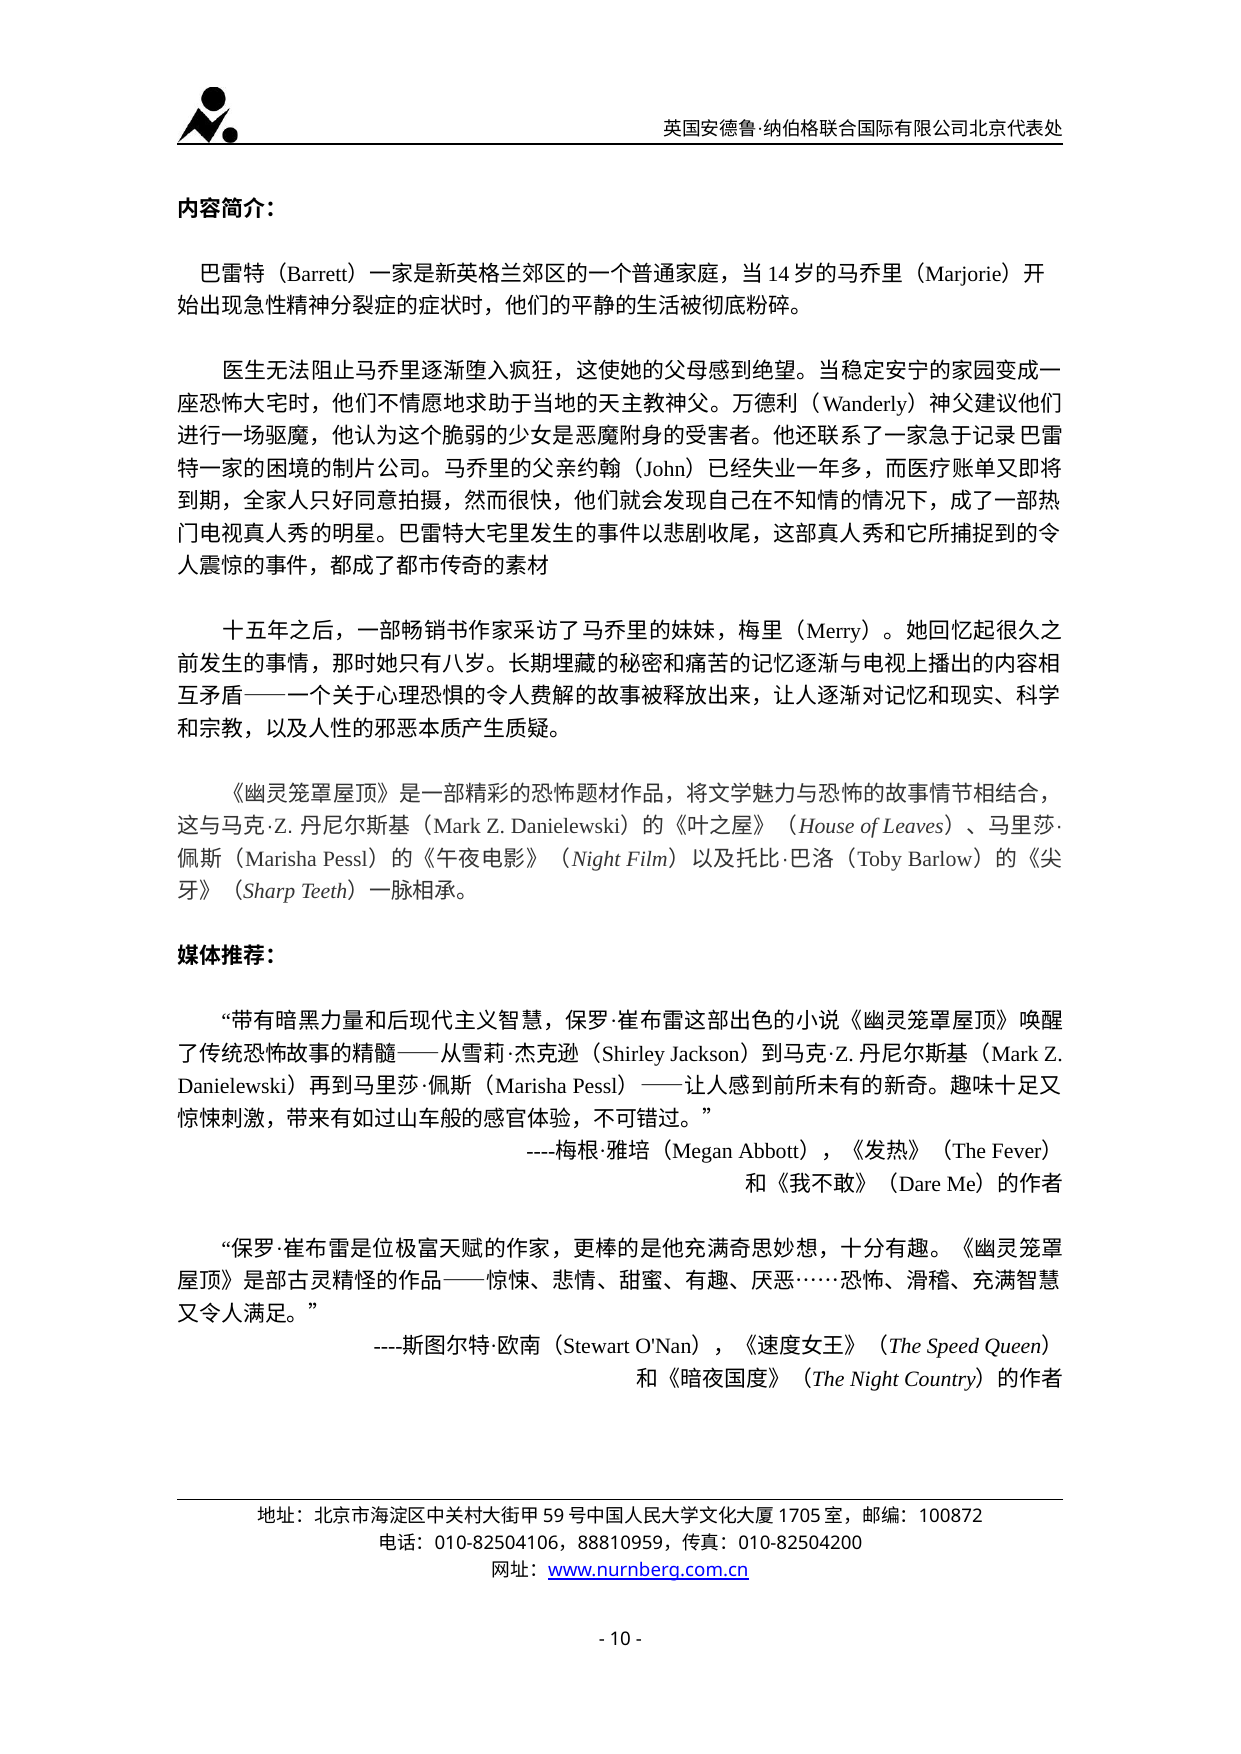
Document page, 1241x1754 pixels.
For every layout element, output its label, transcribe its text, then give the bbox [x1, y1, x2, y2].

text 媒体推荐： [177, 938, 1063, 970]
text 巴雷特（Barrett）一家是新英格兰郊区的一个普通家庭，当14岁的马乔里（Marjorie）开始出现急性精神分裂症的症状时，他们的平静的生活被彻底粉碎。 [177, 255, 1063, 320]
text 十五年之后，一部畅销书作家采访了马乔里的妹妹，梅里（Merry）。她回忆起很久之前发生的事情，那时她只有八岁。长期埋藏的秘密和痛苦的记忆逐渐与电视上播出的内容相互矛盾——一个关于心理恐惧的令人费解的故事被释放出来，让人逐渐对记忆和现实、科学和宗教，以及人性的邪恶本质产生质疑。 [177, 613, 1063, 743]
text ----斯图尔特·欧南（Stewart O'Nan），《速度女王》（The Speed Queen） [177, 1328, 1063, 1360]
text “带有暗黑力量和后现代主义智慧，保罗·崔布雷这部出色的小说《幽灵笼罩屋顶》唤醒了传统恐怖故事的精髓——从雪莉·杰克逊（Shirley Jackson）到马克·Z. 丹尼尔斯基（Mark Z. Danielewski）再到马里莎·佩斯（Marisha Pessl）——让人感到前所未有的新奇。趣味十足又惊悚刺激，带来有如过山车般的感官体验，不可错过。” [177, 1003, 1063, 1133]
text 内容简介： [177, 190, 1063, 223]
text 和《暗夜国度》（The Night Country）的作者 [177, 1360, 1063, 1393]
text “保罗·崔布雷是位极富天赋的作家，更棒的是他充满奇思妙想，十分有趣。《幽灵笼罩屋顶》是部古灵精怪的作品——惊悚、悲情、甜蜜、有趣、厌恶……恐怖、滑稽、充满智慧又令人满足。” [177, 1230, 1063, 1328]
text 医生无法阻止马乔里逐渐堕入疯狂，这使她的父母感到绝望。当稳定安宁的家园变成一座恐怖大宅时，他们不情愿地求助于当地的天主教神父。万德利（Wanderly）神父建议他们进行一场驱魔，他认为这个脆弱的少女是恶魔附身的受害者。他还联系了一家急于记录巴雷特一家的困境的制片公司。马乔里的父亲约翰（John）已经失业一年多，而医疗账单又即将到期，全家人只好同意拍摄，然而很快，他们就会发现自己在不知情的情况下，成了一部热门电视真人秀的明星。巴雷特大宅里发生的事件以悲剧收尾，这部真人秀和它所捕捉到的令人震惊的事件，都成了都市传奇的素材 [177, 353, 1063, 580]
picture [177, 87, 238, 143]
text 和《我不敢》（Dare Me）的作者 [177, 1165, 1063, 1198]
text ----梅根·雅培（Megan Abbott），《发热》（The Fever） [177, 1133, 1063, 1165]
text 《幽灵笼罩屋顶》是一部精彩的恐怖题材作品，将文学魅力与恐怖的故事情节相结合，这与马克·Z. 丹尼尔斯基（Mark Z. Danielewski）的《叶之屋》（House of Leaves）、马里莎·佩斯（Marisha Pessl）的《午夜电影》（Night Film）以及托比·巴洛（Toby Barlow）的《尖牙》（Sharp Teeth）一脉相承。 [177, 775, 1063, 905]
